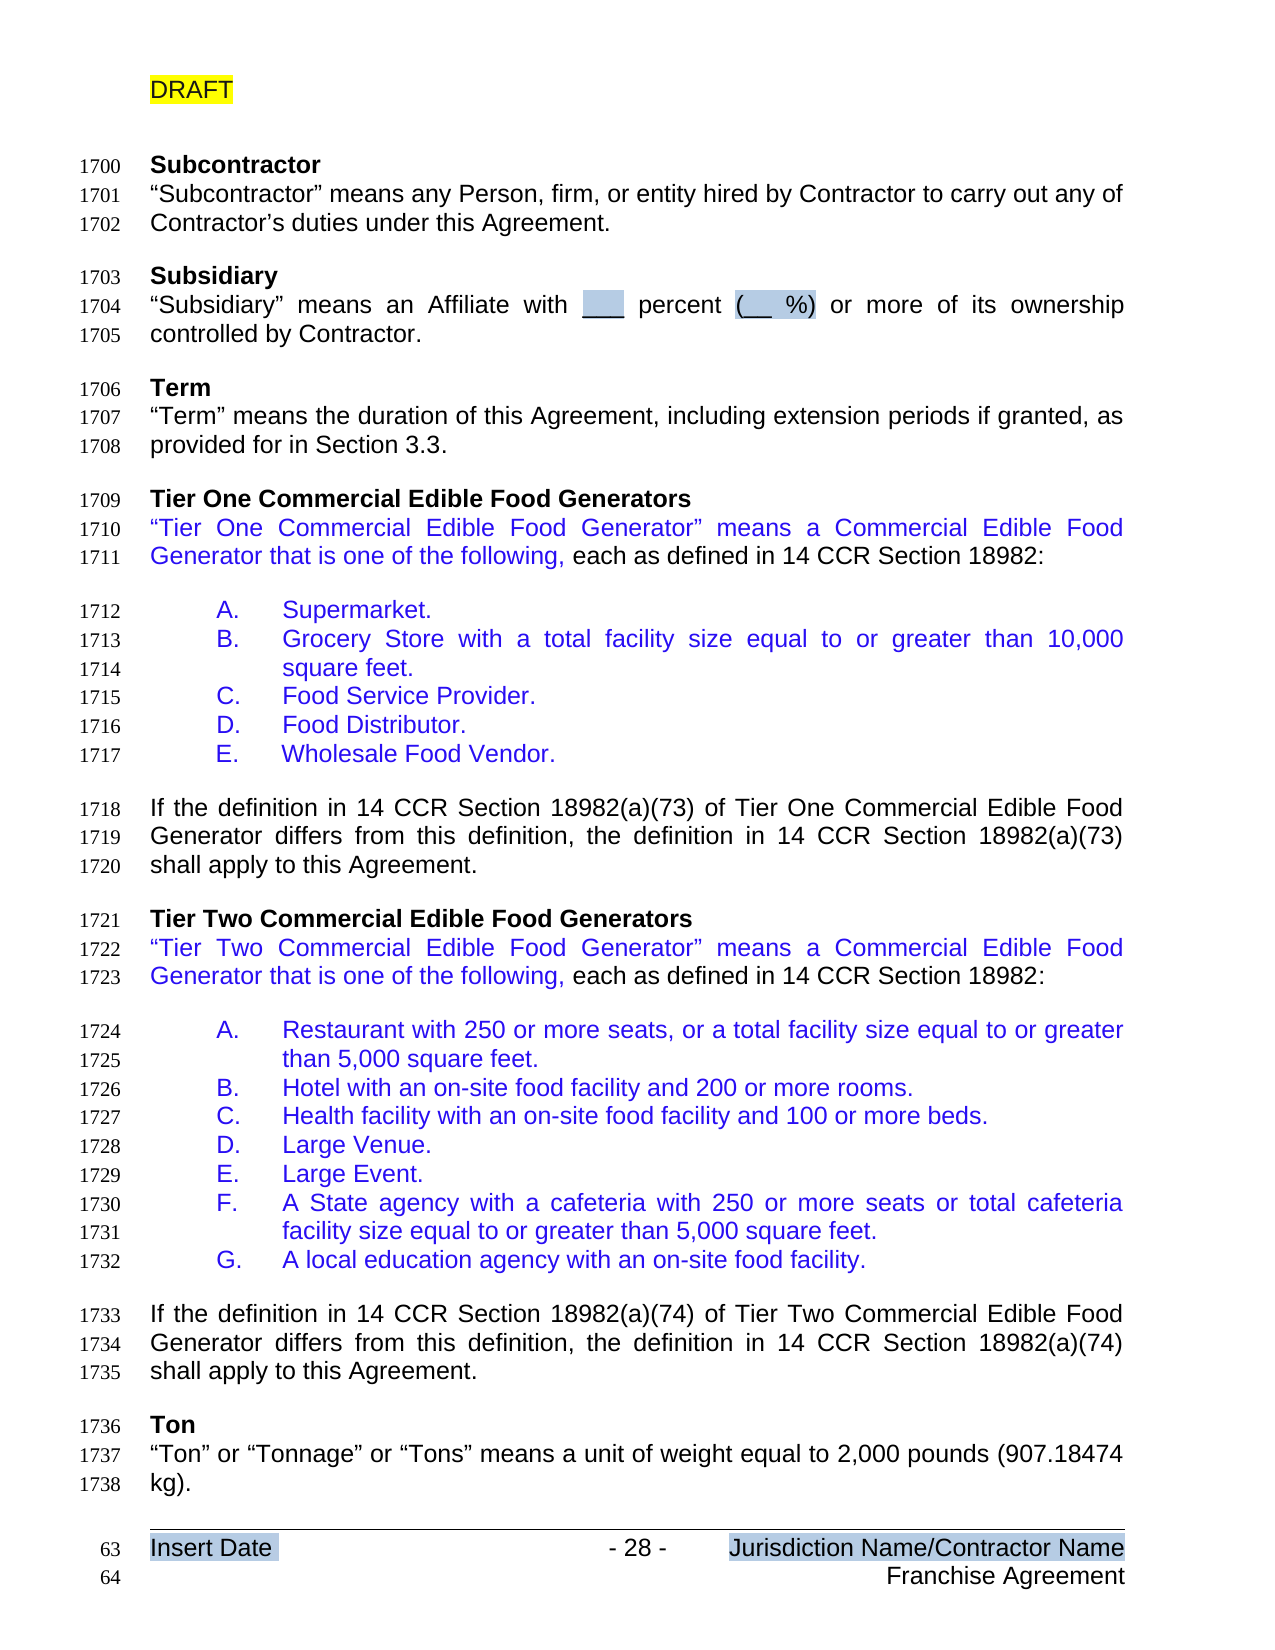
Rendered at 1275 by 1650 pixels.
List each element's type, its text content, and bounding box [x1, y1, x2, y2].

text If the definition in 14 CCR Section 18982(a)(74) of Tier Two Commercial Edible Food Generator differs from this definition, the definition in 14 CCR Section 18982(a)(74) shall apply to this Agreement. [150, 1299, 1125, 1385]
text B. Grocery Store with a total facility size equal to or greater than 10,000 square feet. [216, 624, 1125, 681]
text “Tier Two Commercial Edible Food Generator” means a Commercial Edible Food Generator that is one of the following, each as defined in 14 CCR Section 18982: [150, 932, 1125, 990]
text D. Food Distributor. [216, 710, 1125, 739]
text F. A State agency with a cafeteria with 250 or more seats or total cafeteria facility size equal to or greater than 5,000 square feet. [216, 1187, 1125, 1245]
text A. Restaurant with 250 or more seats, or a total facility size equal to or greater than 5,000 square feet. [216, 1015, 1125, 1072]
text E. Wholesale Food Vendor. [215, 739, 1125, 767]
text G. A local education agency with an on-site food facility. [216, 1245, 1125, 1274]
text C. Food Service Provider. [216, 681, 1125, 710]
title Tier One Commercial Edible Food Generators [150, 484, 1125, 512]
text “Tier One Commercial Edible Food Generator” means a Commercial Edible Food Generator that is one of the following, each as defined in 14 CCR Section 18982: [150, 512, 1125, 570]
text “Ton” or “Tonnage” or “Tons” means a unit of weight equal to 2,000 pounds (907.18474 kg). [150, 1439, 1125, 1496]
title Ton [150, 1410, 1125, 1439]
text E. Large Event. [216, 1159, 1125, 1187]
text “Subsidiary” means an Affiliate with ___ percent (__ %) or more of its ownership controlled by Contractor. [150, 290, 1125, 347]
title Term [150, 372, 1125, 401]
title Subcontractor [150, 150, 1125, 179]
text C. Health facility with an on-site food facility and 100 or more beds. [216, 1101, 1125, 1130]
text B. Hotel with an on-site food facility and 200 or more rooms. [216, 1072, 1125, 1101]
text “Subcontractor” means any Person, firm, or entity hired by Contractor to carry out any of Contractor’s duties under this Agreement. [150, 179, 1125, 236]
text “Term” means the duration of this Agreement, including extension periods if granted, as provided for in Section 3.3. [150, 401, 1125, 459]
title Subsidiary [150, 261, 1125, 290]
text If the definition in 14 CCR Section 18982(a)(73) of Tier One Commercial Edible Food Generator differs from this definition, the definition in 14 CCR Section 18982(a)(73) shall apply to this Agreement. [150, 792, 1125, 879]
text A. Supermarket. [216, 595, 1125, 624]
text D. Large Venue. [216, 1130, 1125, 1159]
title Tier Two Commercial Edible Food Generators [150, 904, 1125, 932]
